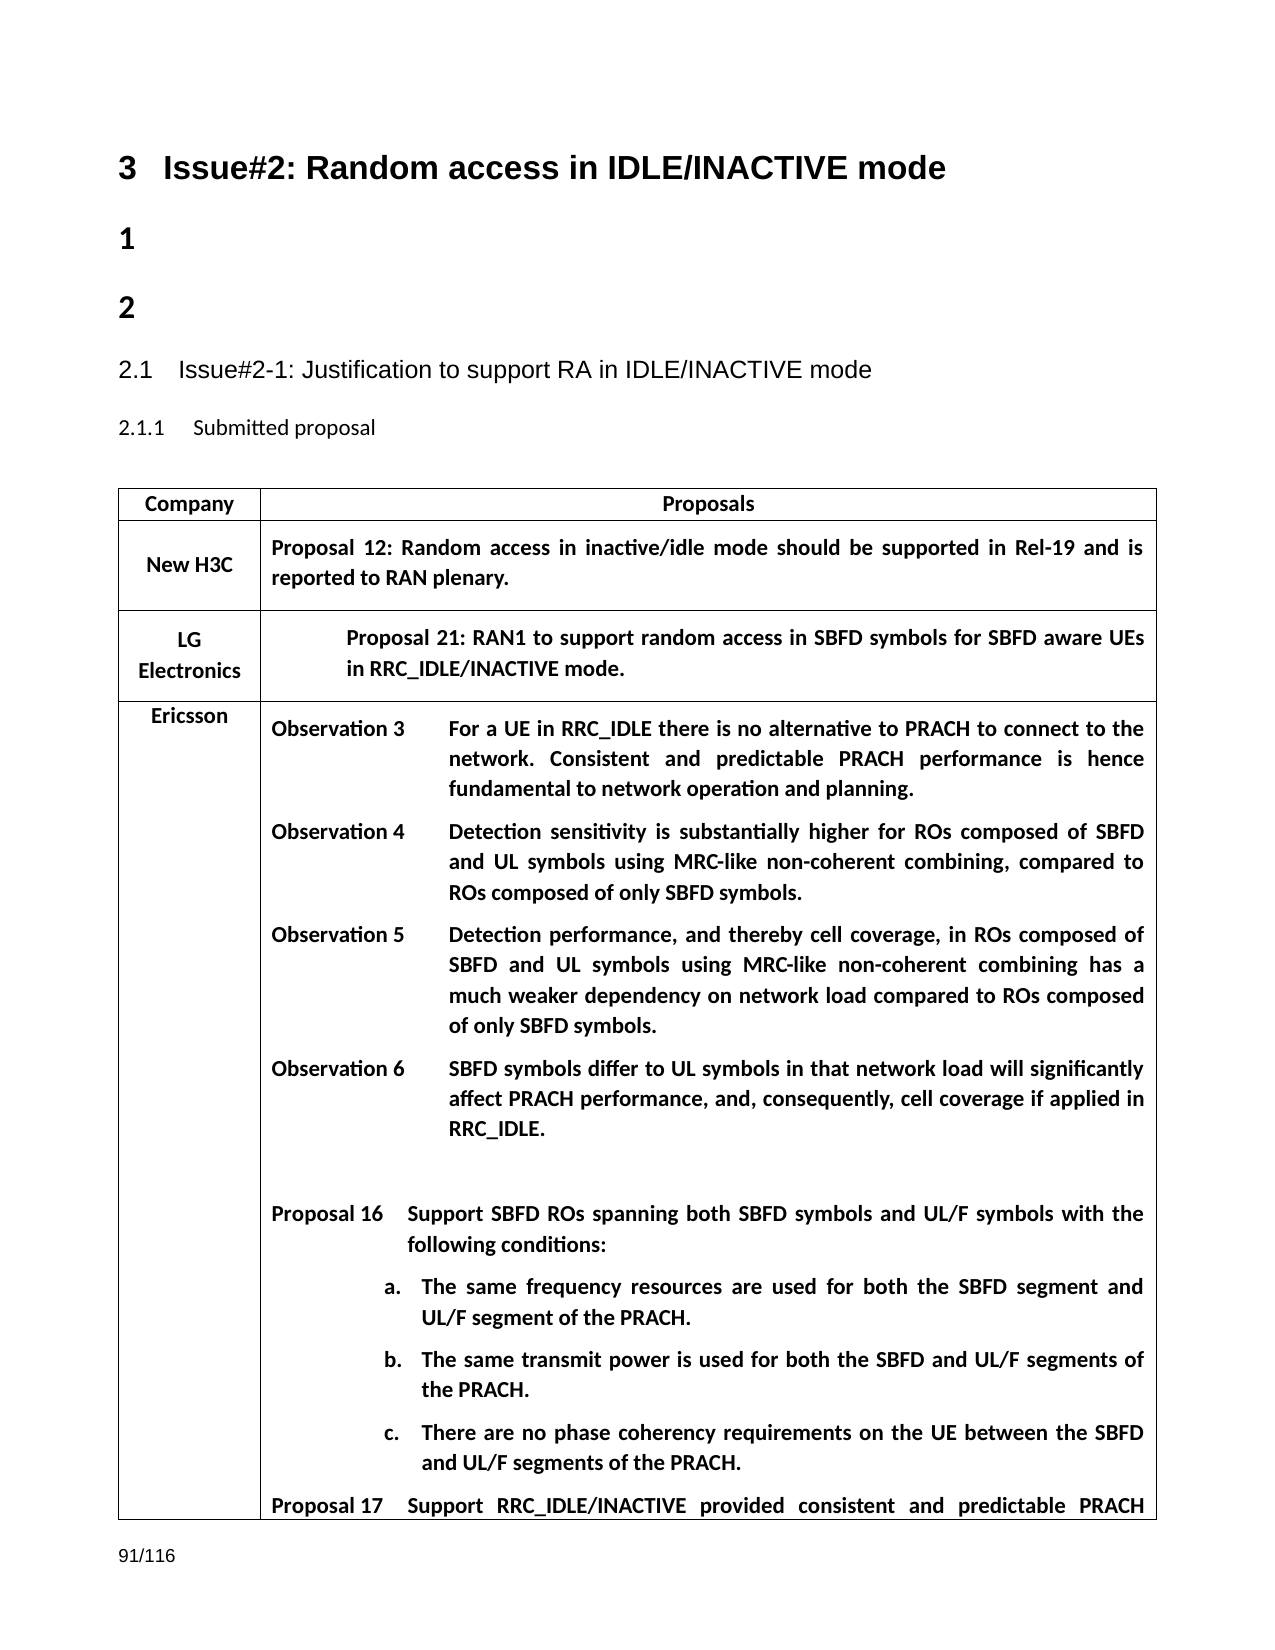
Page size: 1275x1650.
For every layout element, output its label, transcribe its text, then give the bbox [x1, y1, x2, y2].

table_header Proposals [261, 489, 1156, 519]
table_cell Proposal 12: Random access in inactive/idle mode should be supported in Rel-19 and is reported to RAN plenary. [261, 521, 1156, 610]
table_header Company [119, 489, 260, 519]
subtitle Submitted proposal [118, 413, 1157, 441]
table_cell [261, 702, 1156, 1519]
table_cell LG Electronics [119, 611, 260, 701]
table_cell Ericsson [119, 702, 260, 1519]
table_cell Proposal 21: RAN1 to support random access in SBFD symbols for SBFD aware UEs in RRC_IDLE/INACTIVE mode. [261, 611, 1156, 701]
table_cell New H3C [119, 521, 260, 610]
subtitle Issue#2-1: Justification to support RA in IDLE/INACTIVE mode [118, 355, 1157, 383]
subtitle Issue#2: Random access in IDLE/INACTIVE mode [118, 148, 1157, 186]
